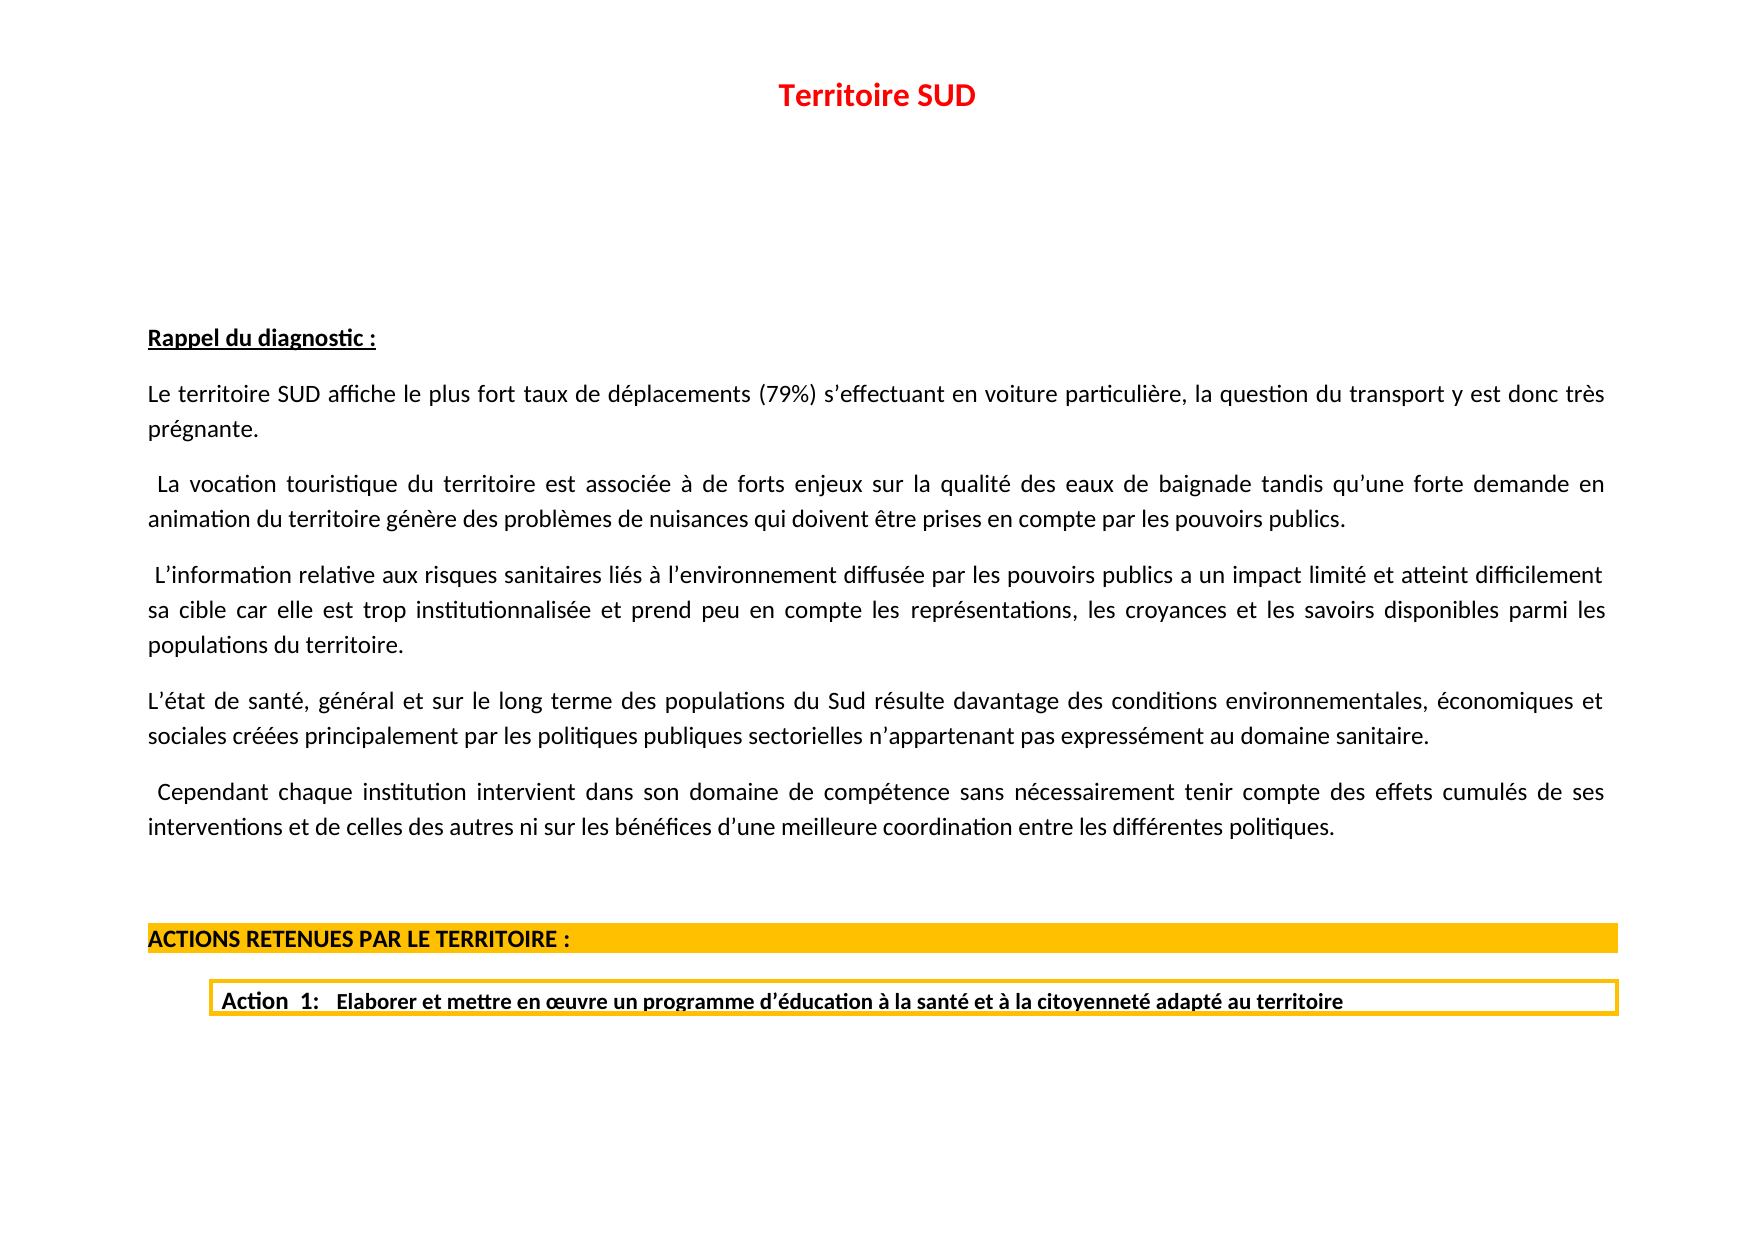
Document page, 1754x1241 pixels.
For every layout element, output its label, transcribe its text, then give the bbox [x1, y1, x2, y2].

text Rappel du diagnostic : [148, 322, 1606, 352]
text Le territoire SUD affiche le plus fort taux de déplacements (79%) s’effectuant en voiture particulière, la question du transport y est donc très prégnante. [148, 378, 1606, 443]
text ACTIONS RETENUES PAR LE TERRITOIRE : [148, 923, 1618, 953]
text La vocation touristique du territoire est associée à de forts enjeux sur la qualité des eaux de baignade tandis qu’une forte demande en animation du territoire génère des problèmes de nuisances qui doivent être prises en compte par les pouvoirs publics. [148, 469, 1606, 534]
text Cependant chaque institution intervient dans son domaine de compétence sans nécessairement tenir compte des effets cumulés de ses interventions et de celles des autres ni sur les bénéfices d’une meilleure coordination entre les différentes politiques. [148, 776, 1606, 842]
text L’état de santé, général et sur le long terme des populations du Sud résulte davantage des conditions environnementales, économiques et sociales créées principalement par les politiques publiques sectorielles n’appartenant pas expressément au domaine sanitaire. [148, 685, 1606, 751]
text L’information relative aux risques sanitaires liés à l’environnement diffusée par les pouvoirs publics a un impact limité et atteint difficilement sa cible car elle est trop institutionnalisée et prend peu en compte les représentations, les croyances et les savoirs disponibles parmi les populations du territoire. [148, 559, 1606, 660]
text Action 1: Elaborer et mettre en œuvre un programme d’éducation à la santé et à la citoyenneté adapté au territoire [213, 983, 1615, 1011]
